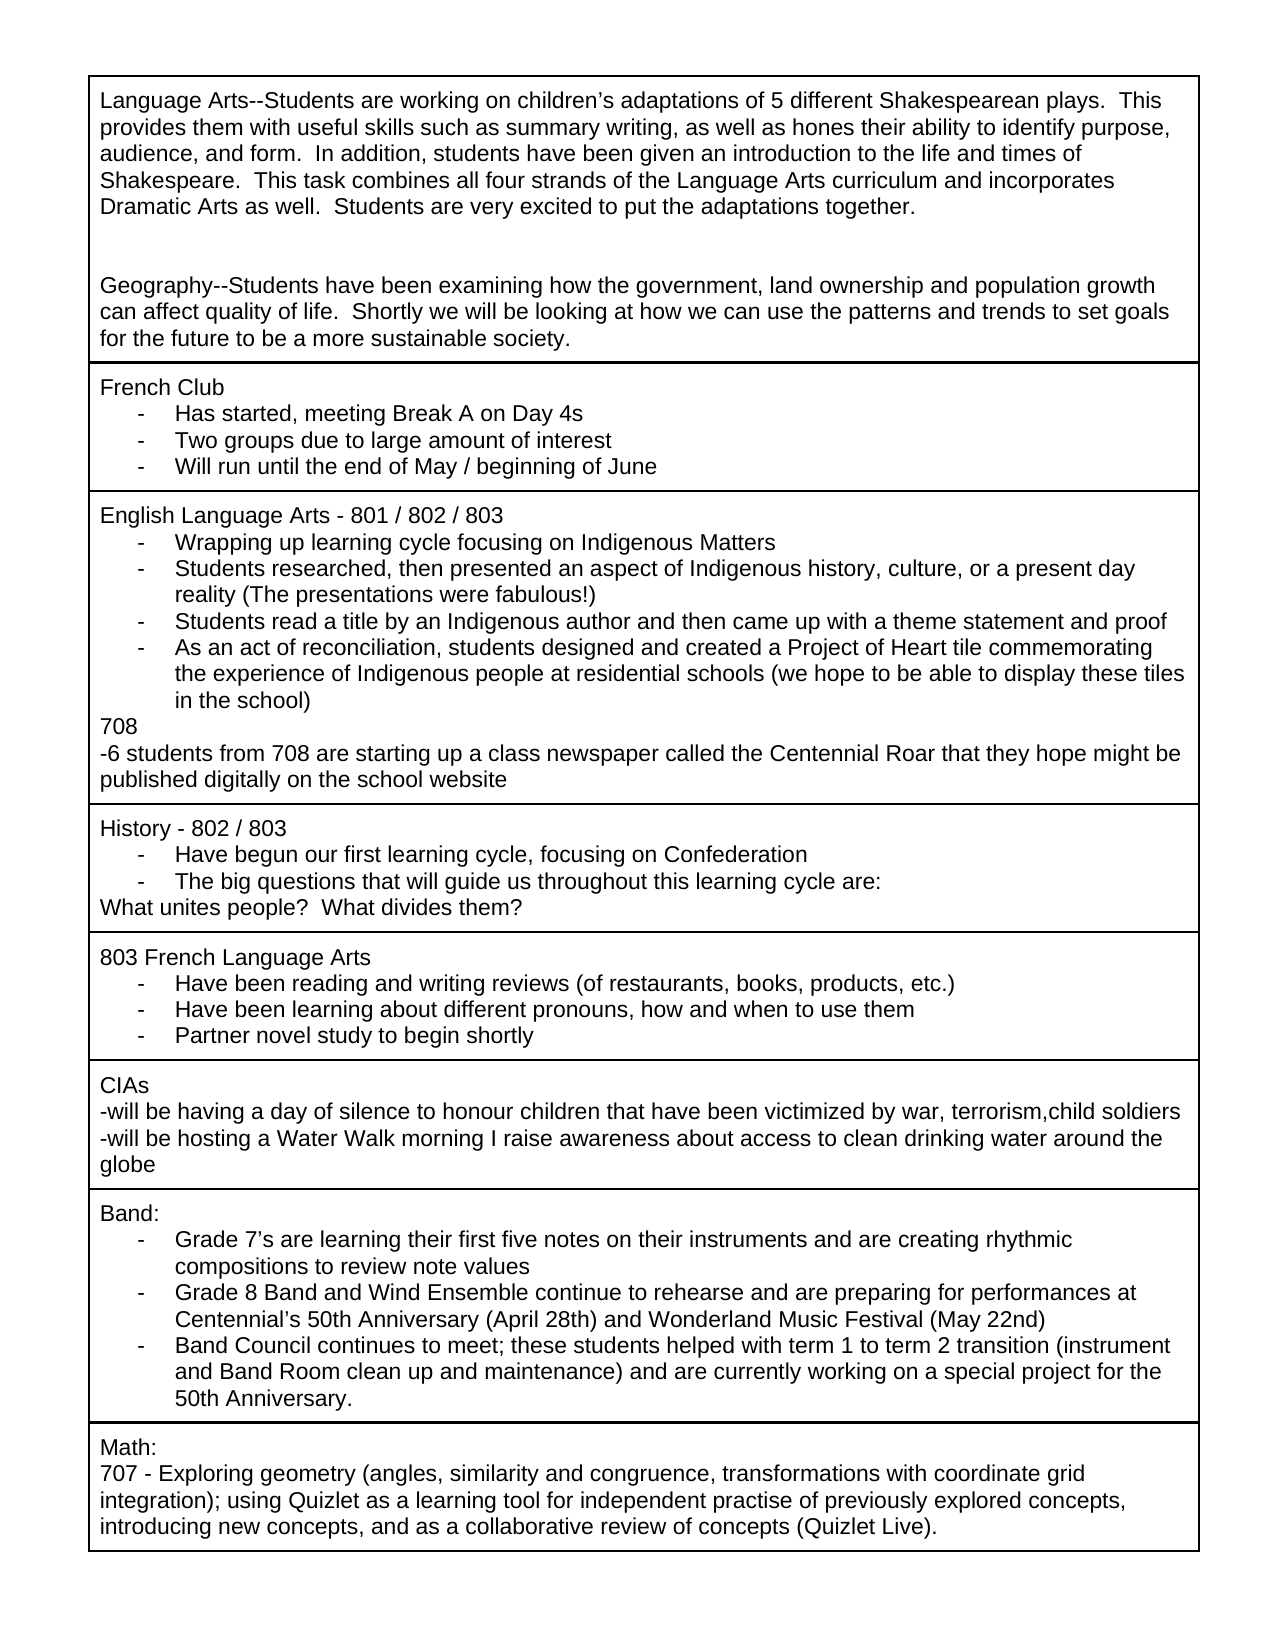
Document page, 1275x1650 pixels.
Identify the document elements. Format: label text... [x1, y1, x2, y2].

table_cell Language Arts--Students are working on children’s adaptations of 5 different Shakespearean plays. This provides them with useful skills such as summary writing, as well as hones their ability to identify purpose, audience, and form. In addition, students have been given an introduction to the life and times of Shakespeare. This task combines all four strands of the Language Arts curriculum and incorporates Dramatic Arts as well. Students are very excited to put the adaptations together. Geography--Students have been examining how the government, land ownership and population growth can affect quality of life. Shortly we will be looking at how we can use the patterns and trends to set goals for the future to be a more sustainable society. [90, 77, 1198, 361]
table_cell CIAs -will be having a day of silence to honour children that have been victimized by war, terrorism,child soldiers -will be hosting a Water Walk morning I raise awareness about access to clean drinking water around the globe [90, 1061, 1198, 1188]
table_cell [90, 1424, 1198, 1550]
table_cell French Club Has started, meeting Break A on Day 4s Two groups due to large amount of interest Will run until the end of May / beginning of June [90, 364, 1198, 490]
table_cell English Language Arts - 801 / 802 / 803 Wrapping up learning cycle focusing on Indigenous Matters Students researched, then presented an aspect of Indigenous history, culture, or a present day reality (The presentations were fabulous!) Students read a title by an Indigenous author and then came up with a theme statement and proof As an act of reconciliation, students designed and created a Project of Heart tile commemorating the experience of Indigenous people at residential schools (we hope to be able to display these tiles in the school) 708 -6 students from 708 are starting up a class newspaper called the Centennial Roar that they hope might be published digitally on the school website [90, 492, 1198, 803]
table_cell 803 French Language Arts Have been reading and writing reviews (of restaurants, books, products, etc.) Have been learning about different pronouns, how and when to use them Partner novel study to begin shortly [90, 933, 1198, 1059]
table_cell History - 802 / 803 Have begun our first learning cycle, focusing on Confederation The big questions that will guide us throughout this learning cycle are: What unites people? What divides them? [90, 805, 1198, 931]
table_cell Band: Grade 7’s are learning their first five notes on their instruments and are creating rhythmic compositions to review note values Grade 8 Band and Wind Ensemble continue to rehearse and are preparing for performances at Centennial’s 50th Anniversary (April 28th) and Wonderland Music Festival (May 22nd) Band Council continues to meet; these students helped with term 1 to term 2 transition (instrument and Band Room clean up and maintenance) and are currently working on a special project for the 50th Anniversary. [90, 1190, 1198, 1421]
